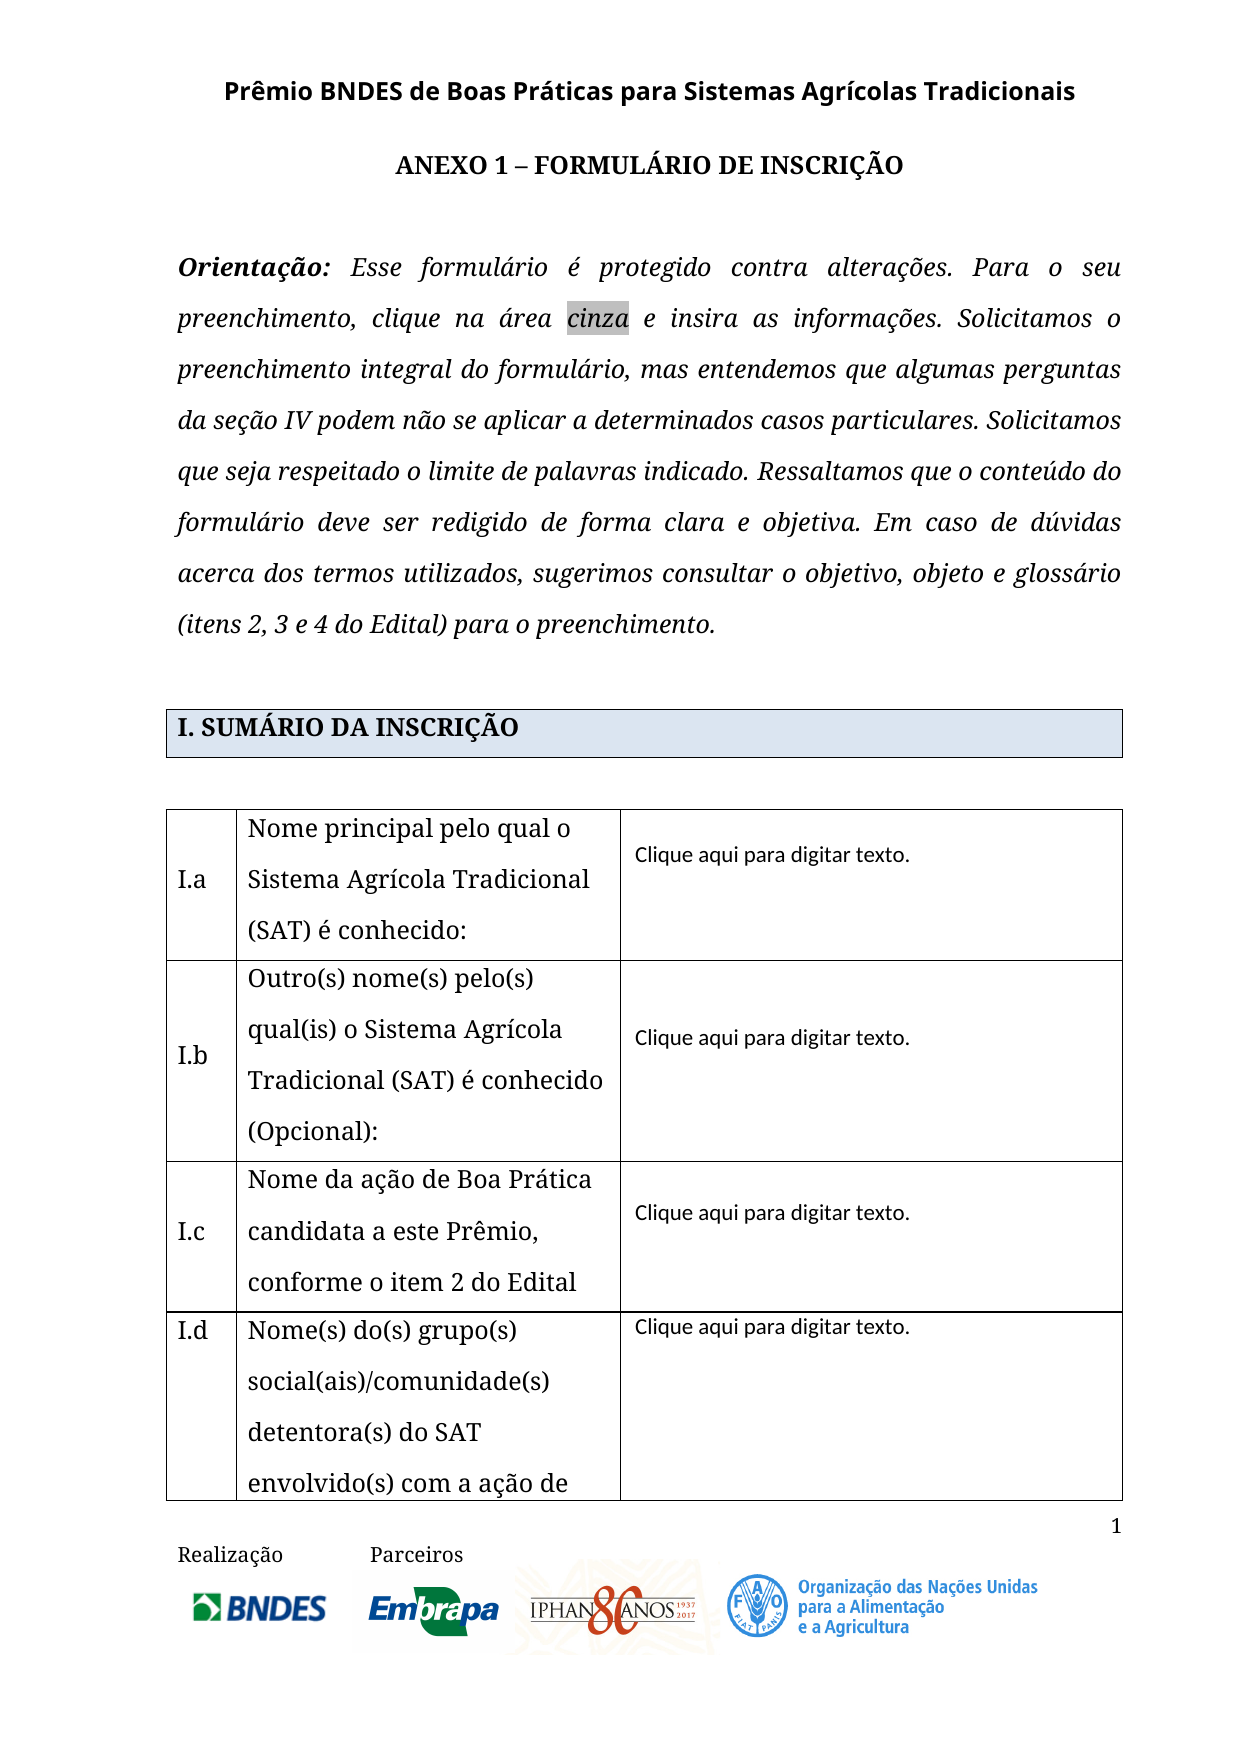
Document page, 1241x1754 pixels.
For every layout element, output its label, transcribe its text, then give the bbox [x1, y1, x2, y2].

table_cell [621, 961, 1122, 1161]
table_cell Nome(s) do(s) grupo(s) social(ais)/comunidade(s) detentora(s) do SAT envolvido(s) com a ação de Boa prática (ver item 4 do Edital): [237, 1313, 620, 1499]
picture [352, 1559, 1045, 1655]
title ANEXO 1 – FORMULÁRIO DE INSCRIÇÃO [177, 148, 1122, 182]
table_cell I.c [167, 1162, 236, 1311]
text Orientação: Esse formulário é protegido contra alterações. Para o seu preenchimento, clique na área cinza e insira as informações. Solicitamos o preenchimento integral do formulário, mas entendemos que algumas perguntas da seção IV podem não se aplicar a determinados casos particulares. Solicitamos que seja respeitado o limite de palavras indicado. Ressaltamos que o conteúdo do formulário deve ser redigido de forma clara e objetiva. Em caso de dúvidas acerca dos termos utilizados, sugerimos consultar o objetivo, objeto e glossário (itens 2, 3 e 4 do Edital) para o preenchimento. [177, 250, 1122, 641]
picture [186, 1579, 340, 1646]
table_cell Outro(s) nome(s) pelo(s) qual(is) o Sistema Agrícola Tradicional (SAT) é conhecido (Opcional): [237, 961, 620, 1161]
table_header [621, 810, 1122, 960]
table_cell [621, 1162, 1122, 1311]
table_header Nome principal pelo qual o Sistema Agrícola Tradicional (SAT) é conhecido: [237, 810, 620, 960]
table_header I. SUMÁRIO DA INSCRIÇÃO [167, 710, 1122, 757]
table_header I.a [167, 810, 236, 960]
table_cell I.b [167, 961, 236, 1161]
table_cell [621, 1313, 1122, 1499]
table_cell I.d [167, 1313, 236, 1499]
table_cell Nome da ação de Boa Prática candidata a este Prêmio, conforme o item 2 do Edital [237, 1162, 620, 1311]
